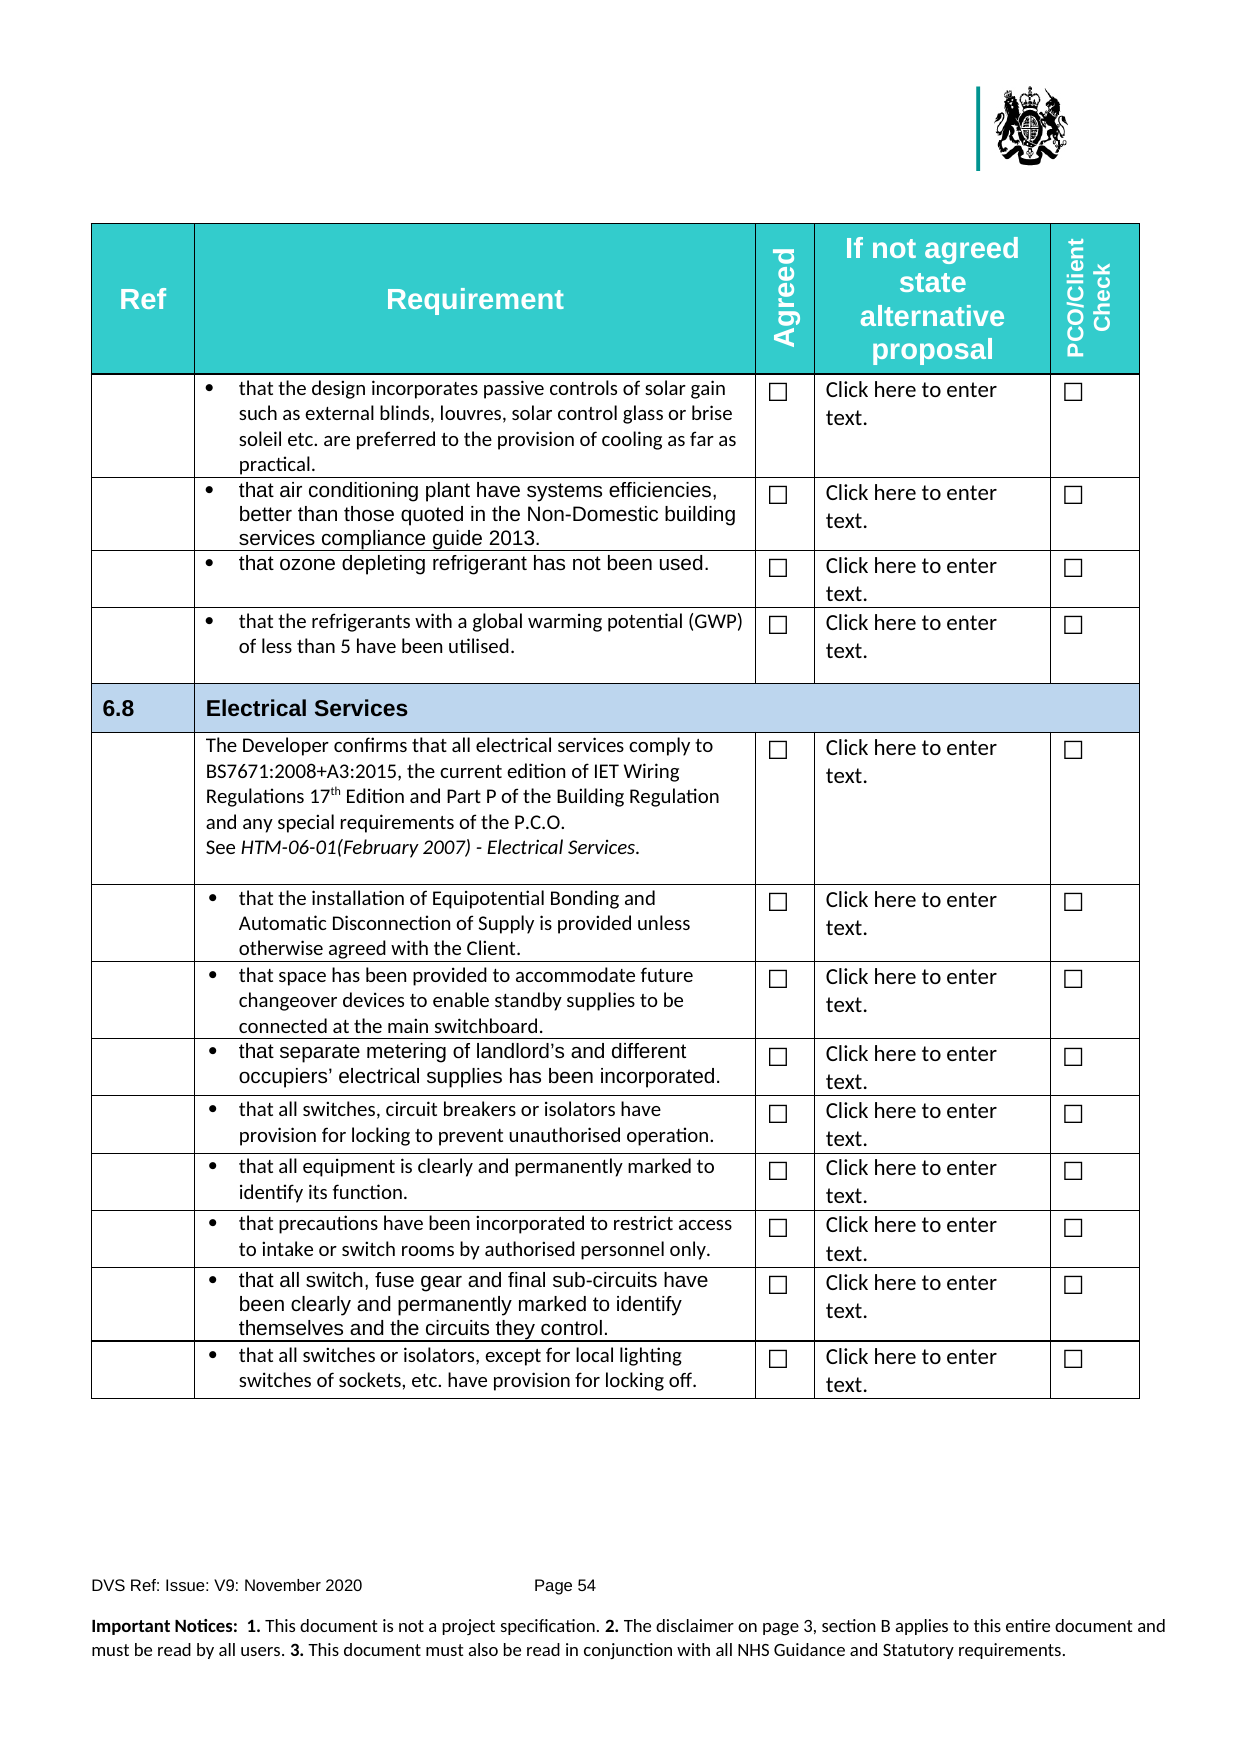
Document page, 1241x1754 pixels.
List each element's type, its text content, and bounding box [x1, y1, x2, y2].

table_cell [92, 1154, 194, 1209]
table_cell The Developer confirms that all electrical services comply to BS7671:2008+A3:2015, the current edition of IET Wiring Regulations 17th Edition and Part P of the Building Regulation and any special requirements of the P.C.O. See HTM-06-01(February 2007) - Electrical Services. [195, 733, 755, 884]
table_cell that all equipment is clearly and permanently marked to identify its function. [195, 1154, 755, 1209]
table_cell that all switch, fuse gear and final sub-circuits have been clearly and permanently marked to identify themselves and the circuits they control. [195, 1268, 755, 1340]
table_cell Electrical Services [195, 684, 1139, 732]
table_cell [92, 1096, 194, 1152]
table_cell [92, 962, 194, 1038]
table_cell [92, 733, 194, 884]
table_header Requirement [195, 224, 755, 373]
table_cell that air conditioning plant have systems efficiencies, better than those quoted in the Non-Domestic building services compliance guide 2013. [195, 478, 755, 550]
table_cell that space has been provided to accommodate future changeover devices to enable standby supplies to be connected at the main switchboard. [195, 962, 755, 1038]
table_cell that all switches, circuit breakers or isolators have provision for locking to prevent unauthorised operation. [195, 1096, 755, 1152]
table_cell that precautions have been incorporated to restrict access to intake or switch rooms by authorised personnel only. [195, 1211, 755, 1267]
table_header If not agreed state alternative proposal [815, 224, 1050, 373]
table_cell [92, 478, 194, 550]
table_cell [92, 1039, 194, 1095]
table_cell [92, 885, 194, 961]
table_cell [92, 1268, 194, 1340]
table_cell that ozone depleting refrigerant has not been used. [195, 551, 755, 607]
table_cell 6.8 [92, 684, 194, 732]
table_cell that separate metering of landlord’s and different occupiers’ electrical supplies has been incorporated. [195, 1039, 755, 1095]
table_header [92, 375, 194, 477]
table_cell that the installation of Equipotential Bonding and Automatic Disconnection of Supply is provided unless otherwise agreed with the Client. [195, 885, 755, 961]
table_header Agreed [756, 224, 814, 373]
table_header that all switches or isolators, except for local lighting switches of sockets, etc. have provision for locking off. [195, 1342, 755, 1398]
table_header PCO/Client Check [1051, 224, 1139, 373]
table_cell that the refrigerants with a global warming potential (GWP) of less than 5 have been utilised. [195, 608, 755, 683]
table_cell [92, 1211, 194, 1267]
table_header [92, 1342, 194, 1398]
table_cell [92, 608, 194, 683]
table_cell [92, 551, 194, 607]
table_header that the design incorporates passive controls of solar gain such as external blinds, louvres, solar control glass or brise soleil etc. are preferred to the provision of cooling as far as practical. [195, 375, 755, 477]
table_header Ref [92, 224, 194, 373]
